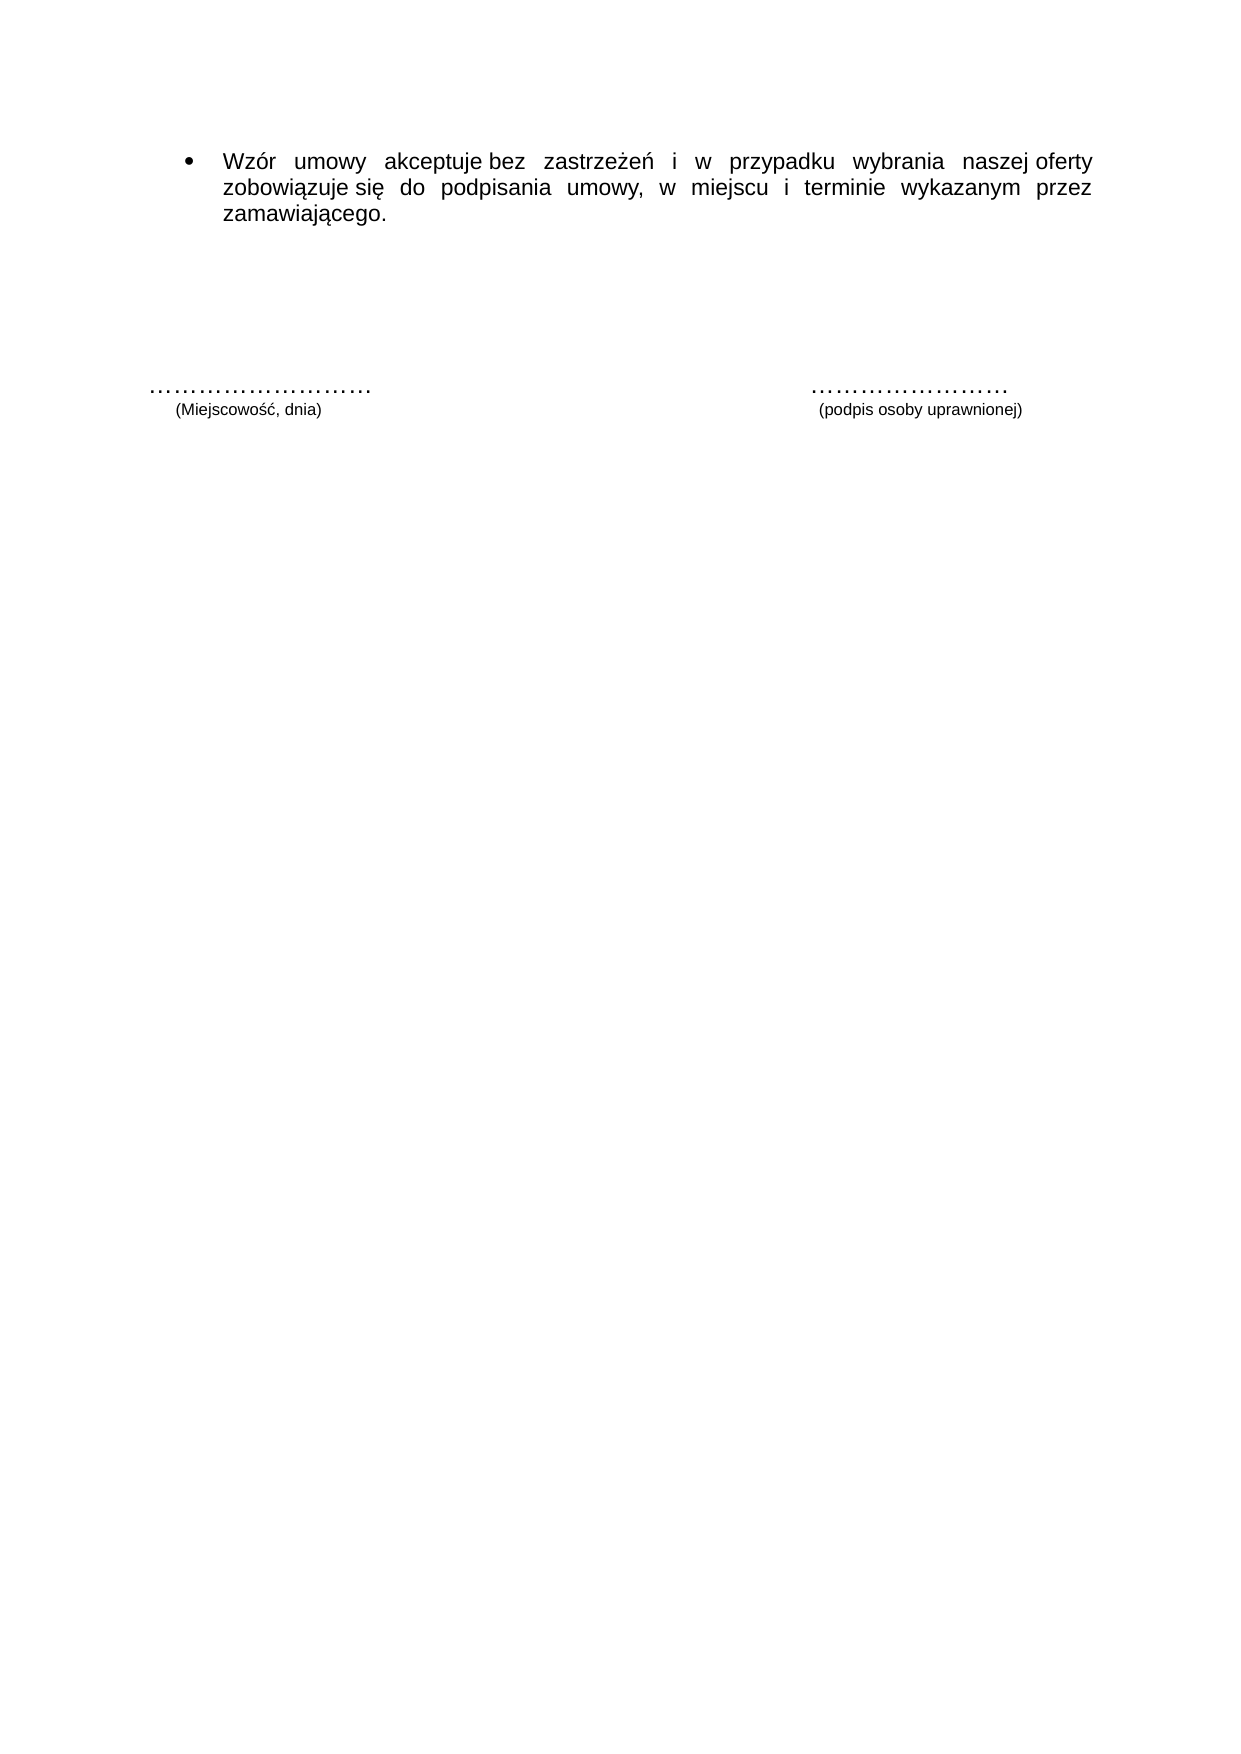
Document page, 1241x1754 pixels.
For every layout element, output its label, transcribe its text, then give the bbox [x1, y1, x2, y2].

list Wzór umowy akceptuje bez zastrzeżeń i w przypadku wybrania naszej oferty zobowiązuje się do podpisania umowy, w miejscu i terminie wykazanym przez zamawiającego. [185, 148, 1093, 227]
text (Miejscowość, dnia) (podpis osoby uprawnionej) [148, 399, 1093, 418]
text ……………………… …………………… [148, 342, 1093, 399]
